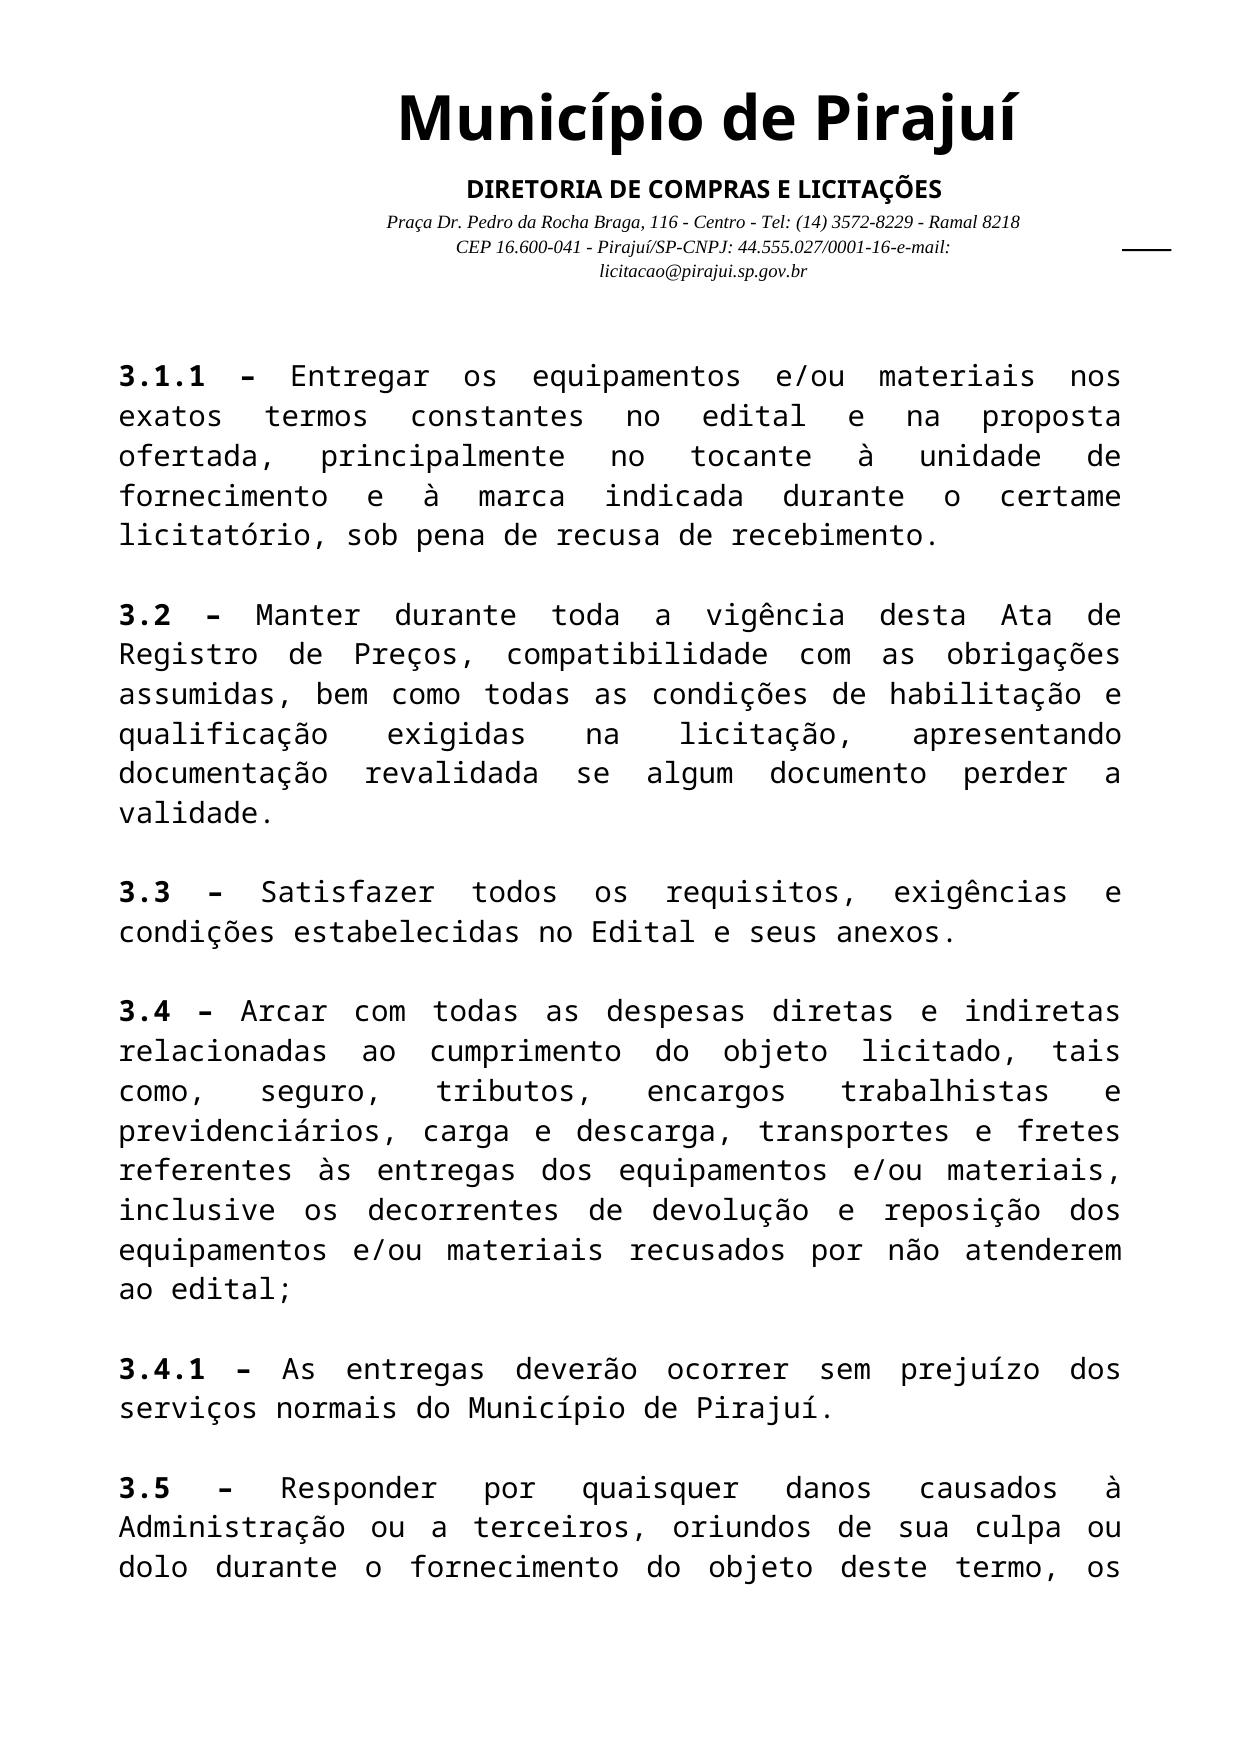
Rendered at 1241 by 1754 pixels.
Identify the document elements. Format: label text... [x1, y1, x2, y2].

text 3.3 – Satisfazer todos os requisitos, exigências e condições estabelecidas no Edital e seus anexos. [118, 872, 1122, 951]
text 3.2 – Manter durante toda a vigência desta Ata de Registro de Preços, compatibilidade com as obrigações assumidas, bem como todas as condições de habilitação e qualificação exigidas na licitação, apresentando documentação revalidada se algum documento perder a validade. [118, 594, 1122, 832]
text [118, 1467, 1122, 1586]
text 3.1.1 – Entregar os equipamentos e/ou materiais nos exatos termos constantes no edital e na proposta ofertada, principalmente no tocante à unidade de fornecimento e à marca indicada durante o certame licitatório, sob pena de recusa de recebimento. [118, 356, 1122, 554]
text 3.4 – Arcar com todas as despesas diretas e indiretas relacionadas ao cumprimento do objeto licitado, tais como, seguro, tributos, encargos trabalhistas e previdenciários, carga e descarga, transportes e fretes referentes às entregas dos equipamentos e/ou materiais, inclusive os decorrentes de devolução e reposição dos equipamentos e/ou materiais recusados por não atenderem ao edital; [118, 991, 1122, 1308]
text 3.4.1 – As entregas deverão ocorrer sem prejuízo dos serviços normais do Município de Pirajuí. [118, 1348, 1122, 1427]
